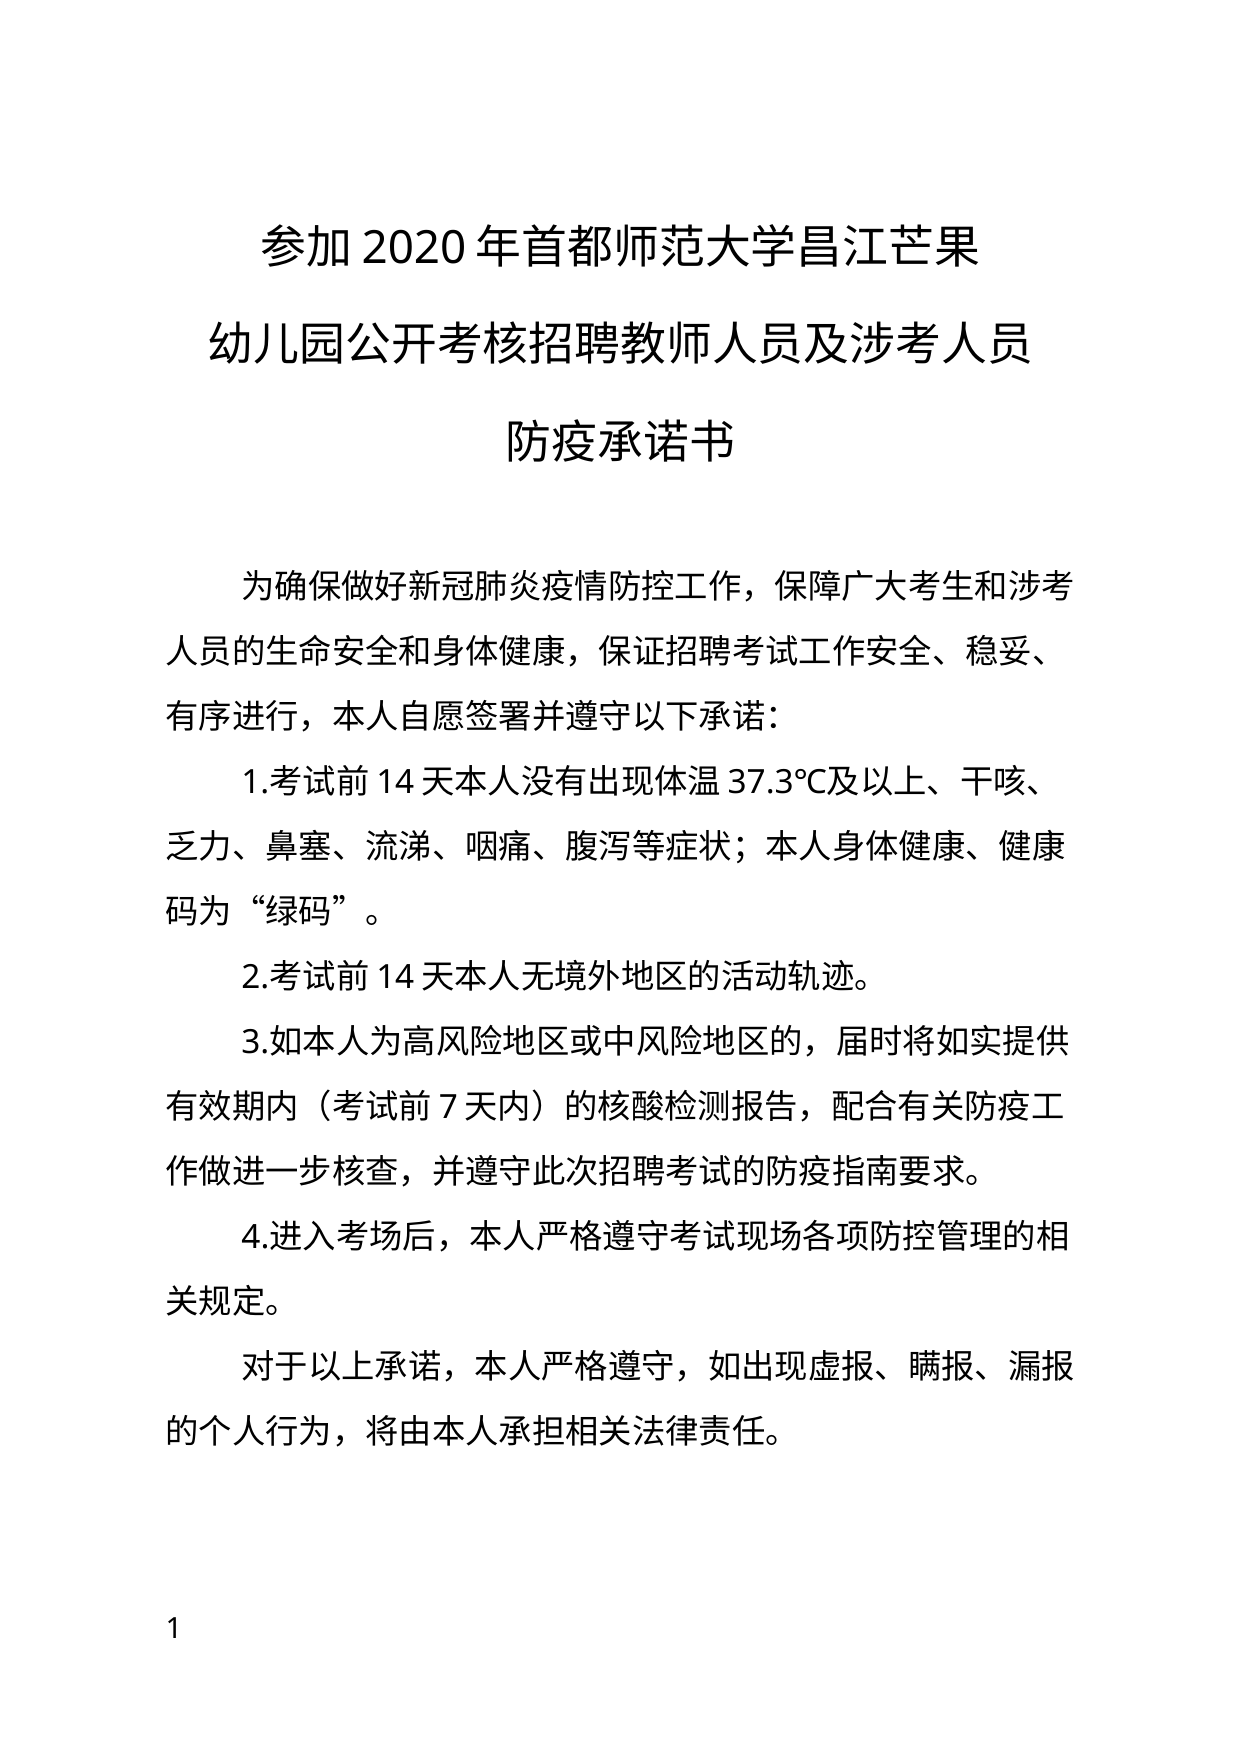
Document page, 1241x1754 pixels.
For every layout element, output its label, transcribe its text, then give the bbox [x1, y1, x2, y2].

text 参加2020年首都师范大学昌江芒果 [165, 194, 1075, 292]
text 3.如本人为高风险地区或中风险地区的，届时将如实提供有效期内（考试前7天内）的核酸检测报告，配合有关防疫工作做进一步核查，并遵守此次招聘考试的防疫指南要求。 [165, 1007, 1075, 1202]
text 对于以上承诺，本人严格遵守，如出现虚报、瞒报、漏报的个人行为，将由本人承担相关法律责任。 [165, 1332, 1075, 1462]
text 防疫承诺书 [165, 389, 1075, 487]
text 1.考试前14天本人没有出现体温37.3℃及以上、干咳、乏力、鼻塞、流涕、咽痛、腹泻等症状；本人身体健康、健康码为“绿码”。 [165, 747, 1075, 942]
text 幼儿园公开考核招聘教师人员及涉考人员 [165, 292, 1075, 389]
text 4.进入考场后，本人严格遵守考试现场各项防控管理的相关规定。 [165, 1202, 1075, 1332]
text 2.考试前14天本人无境外地区的活动轨迹。 [165, 942, 1075, 1007]
text 为确保做好新冠肺炎疫情防控工作，保障广大考生和涉考人员的生命安全和身体健康，保证招聘考试工作安全、稳妥、有序进行，本人自愿签署并遵守以下承诺： [165, 552, 1075, 747]
